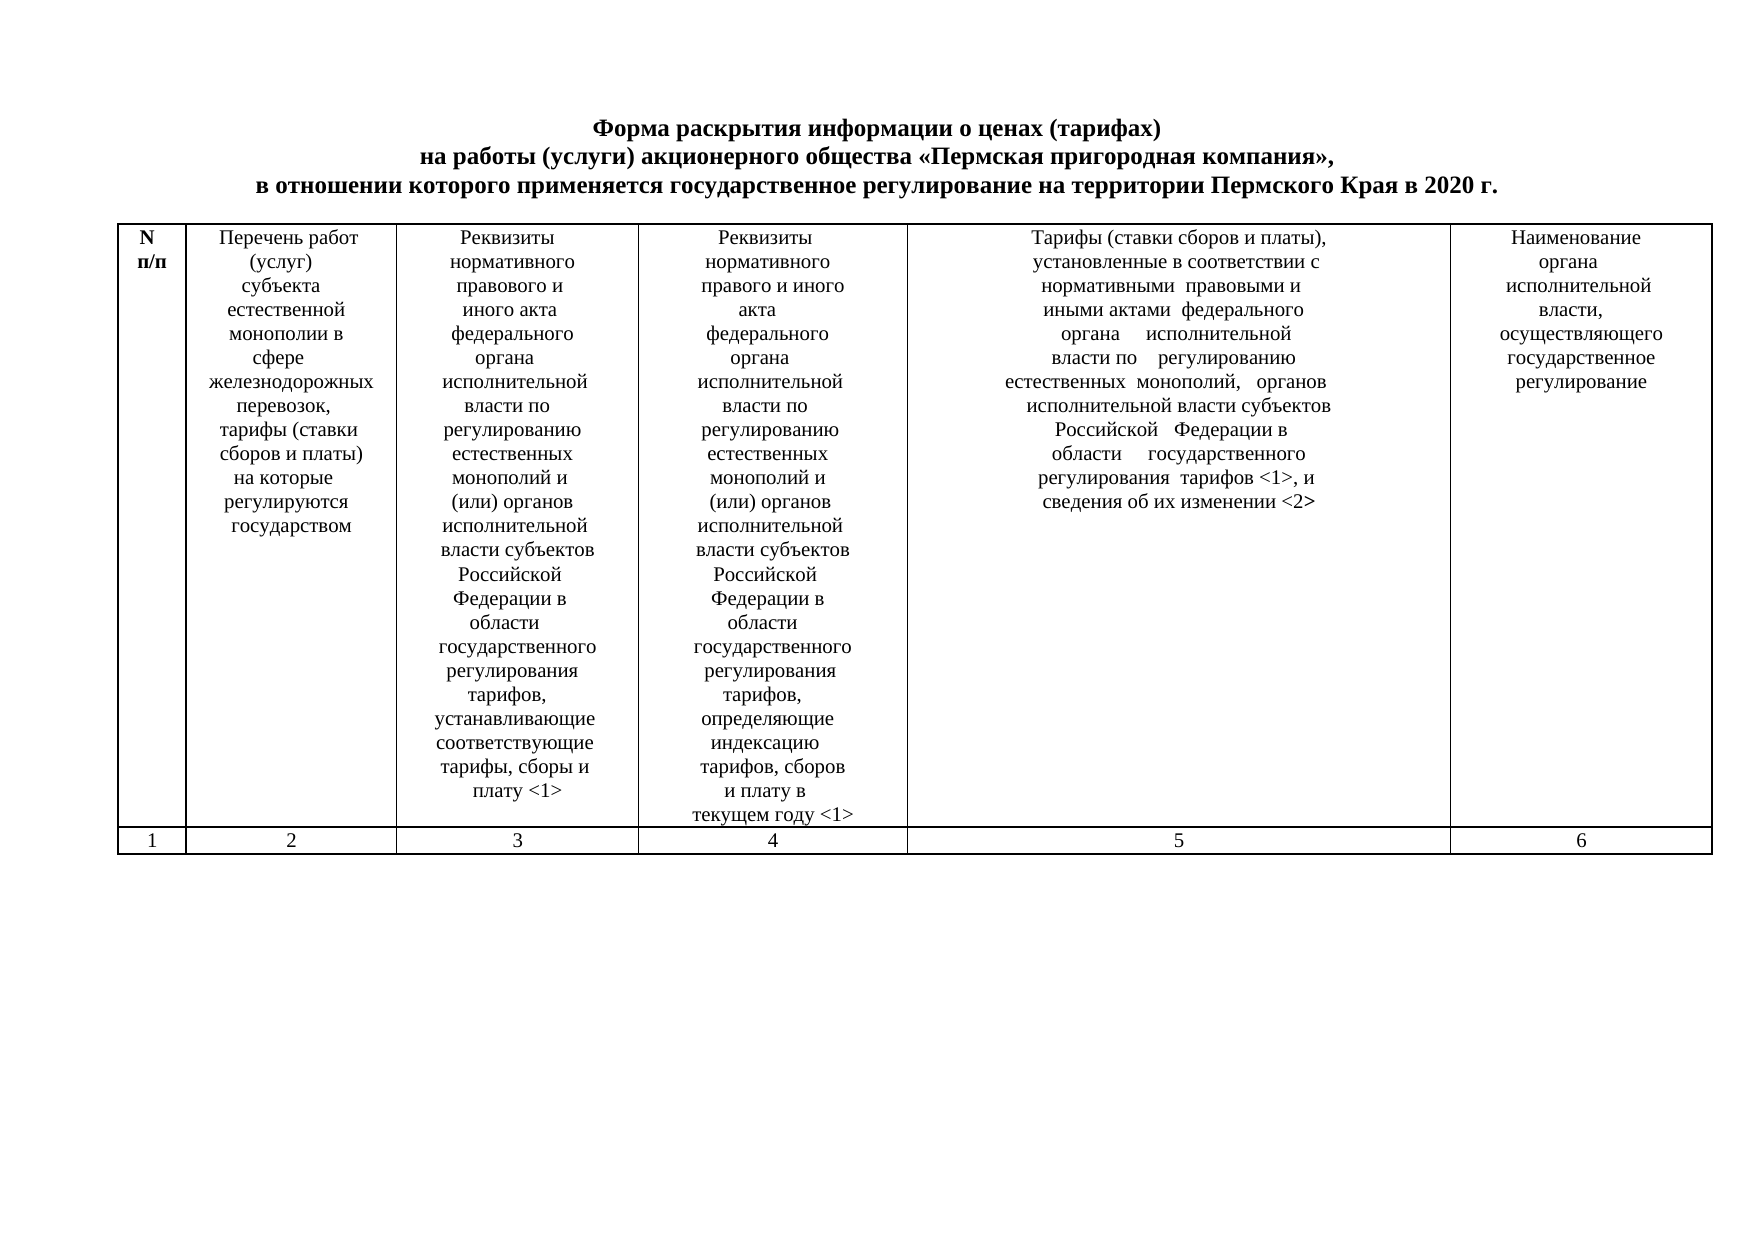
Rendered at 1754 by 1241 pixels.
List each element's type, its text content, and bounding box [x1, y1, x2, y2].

text в отношении которого применяется государственное регулирование на территории Пермского Края в 2020 г. [118, 170, 1636, 199]
table_header Наименование органа исполнительной власти, осуществляющего государственное регулирование [1451, 225, 1711, 826]
table_cell 1 [119, 828, 185, 853]
table_header N п/п [119, 225, 185, 826]
table_cell 6 [1451, 828, 1711, 853]
table_header Перечень работ (услуг) субъекта естественной монополии в сфере железнодорожных перевозок, тарифы (ставки сборов и платы) на которые регулируются государством [187, 225, 396, 826]
table_header Тарифы (ставки сборов и платы), установленные в соответствии с нормативными правовыми и иными актами федерального органа исполнительной власти по регулированию естественных монополий, органов исполнительной власти субъектов Российской Федерации в области государственного регулирования тарифов <1>, и сведения об их изменении <2> [908, 225, 1450, 826]
table_cell 5 [908, 828, 1450, 853]
table_cell 4 [639, 828, 907, 853]
table_header Реквизиты нормативного правого и иного акта федерального органа исполнительной власти по регулированию естественных монополий и (или) органов исполнительной власти субъектов Российской Федерации в области государственного регулирования тарифов, определяющие индексацию тарифов, сборов и плату в текущем году <1> [639, 225, 907, 826]
table_header Реквизиты нормативного правового и иного акта федерального органа исполнительной власти по регулированию естественных монополий и (или) органов исполнительной власти субъектов Российской Федерации в области государственного регулирования тарифов, устанавливающие соответствующие тарифы, сборы и плату <1> [397, 225, 638, 826]
text Форма раскрытия информации о ценах (тарифах) [118, 113, 1636, 141]
table_cell 2 [187, 828, 396, 853]
text на работы (услуги) акционерного общества «Пермская пригородная компания», [118, 141, 1636, 170]
table_cell 3 [397, 828, 638, 853]
